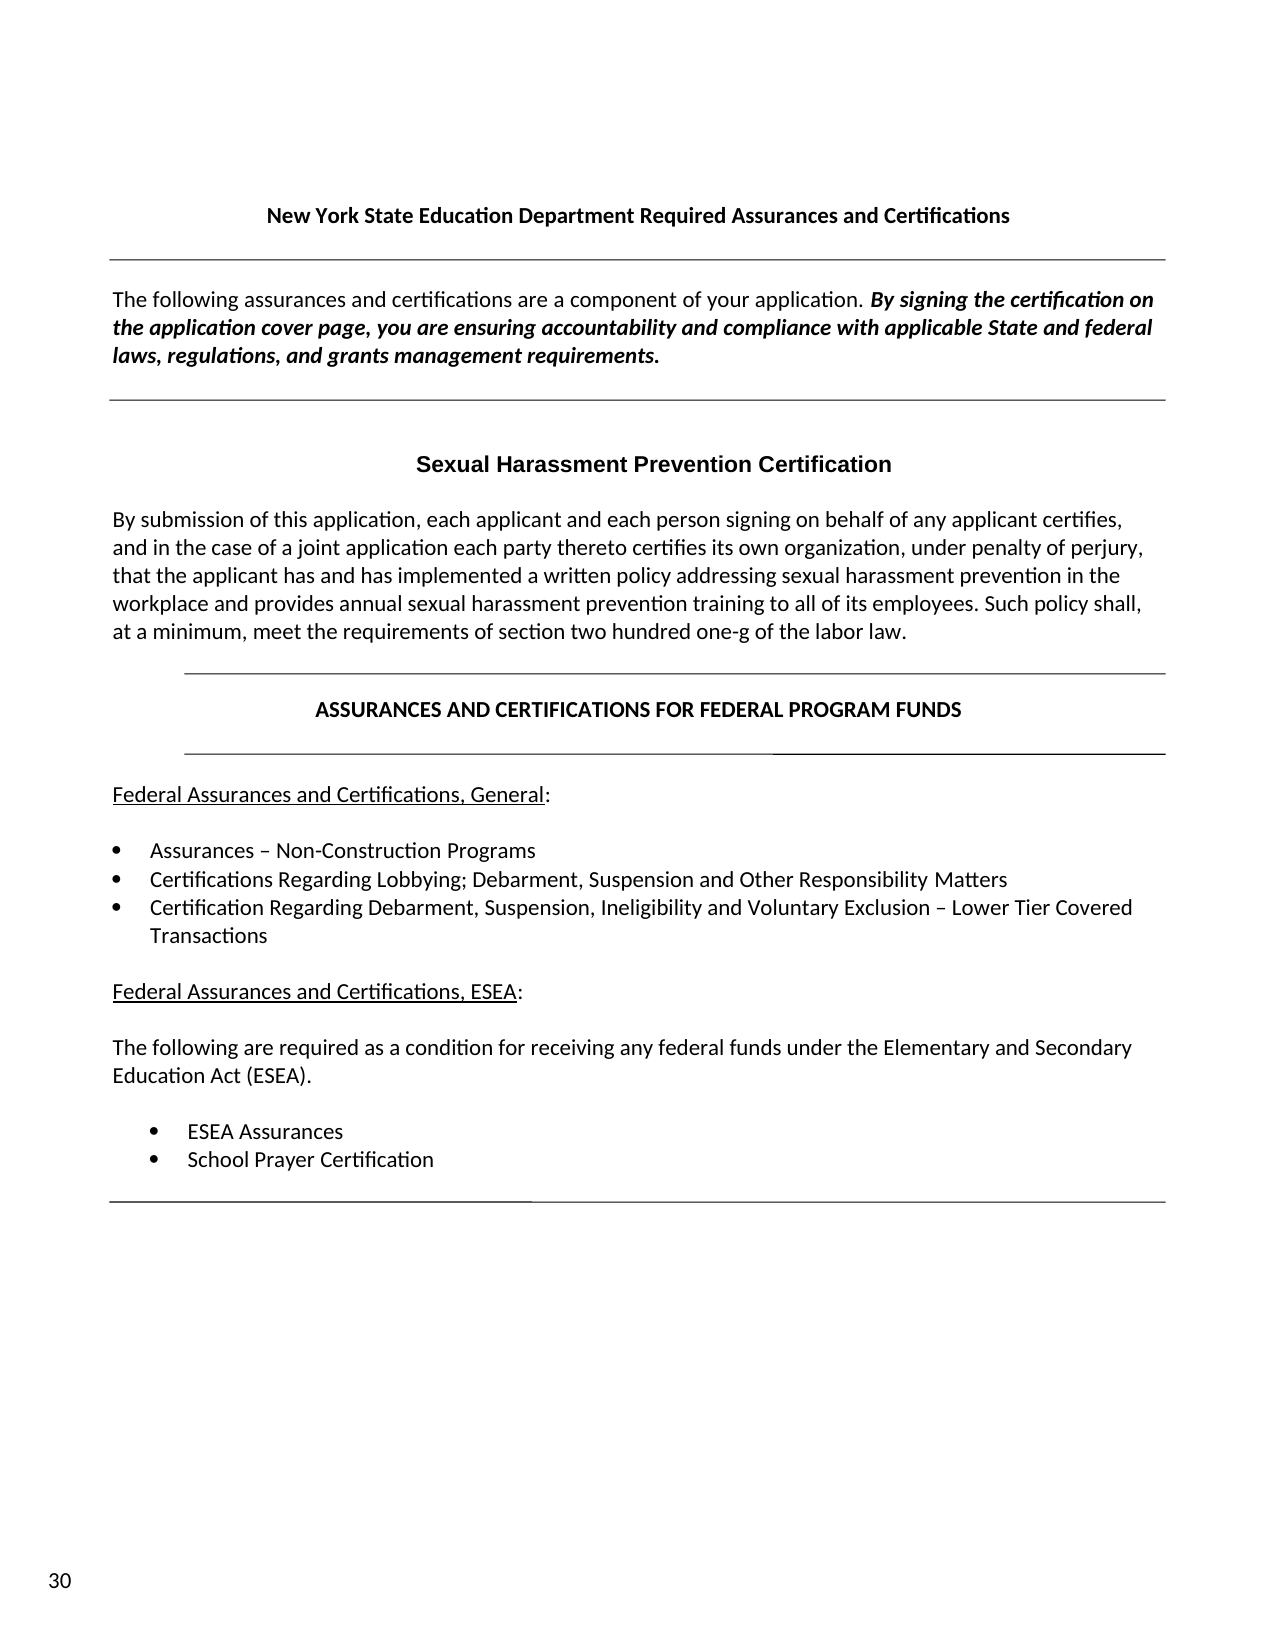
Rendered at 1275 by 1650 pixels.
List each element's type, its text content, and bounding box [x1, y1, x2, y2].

text ASSURANCES AND CERTIFICATIONS FOR FEDERAL PROGRAM FUNDS [44, 696, 1233, 723]
list Certification Regarding Debarment, Suspension, Ineligibility and Voluntary Exclusion – Lower Tier Covered Transactions [112, 893, 1135, 949]
text New York State Education Department Required Assurances and Certifications [44, 201, 1233, 229]
list Certifications Regarding Lobbying; Debarment, Suspension and Other Responsibility Matters [112, 864, 1233, 893]
text Federal Assurances and Certifications, General: [112, 780, 1233, 808]
list School Prayer Certification [150, 1145, 1233, 1173]
list Assurances – Non-Construction Programs [112, 836, 1233, 864]
text Federal Assurances and Certifications, ESEA: [112, 977, 1233, 1005]
text The following assurances and certifications are a component of your application. By signing the certification on the application cover page, you are ensuring accountability and compliance with applicable State and federal laws, regulations, and grants management requirements. [112, 285, 1156, 369]
text By submission of this application, each applicant and each person signing on behalf of any applicant certifies, and in the case of a joint application each party thereto certifies its own organization, under penalty of perjury, that the applicant has and has implemented a written policy addressing sexual harassment prevention in the workplace and provides annual sexual harassment prevention training to all of its employees. Such policy shall, at a minimum, meet the requirements of section two hundred one-g of the labor law. [112, 505, 1148, 645]
text Sexual Harassment Prevention Certification [416, 451, 1233, 477]
list ESEA Assurances [150, 1117, 1233, 1145]
text The following are required as a condition for receiving any federal funds under the Elementary and Secondary Education Act (ESEA). [112, 1033, 1136, 1089]
